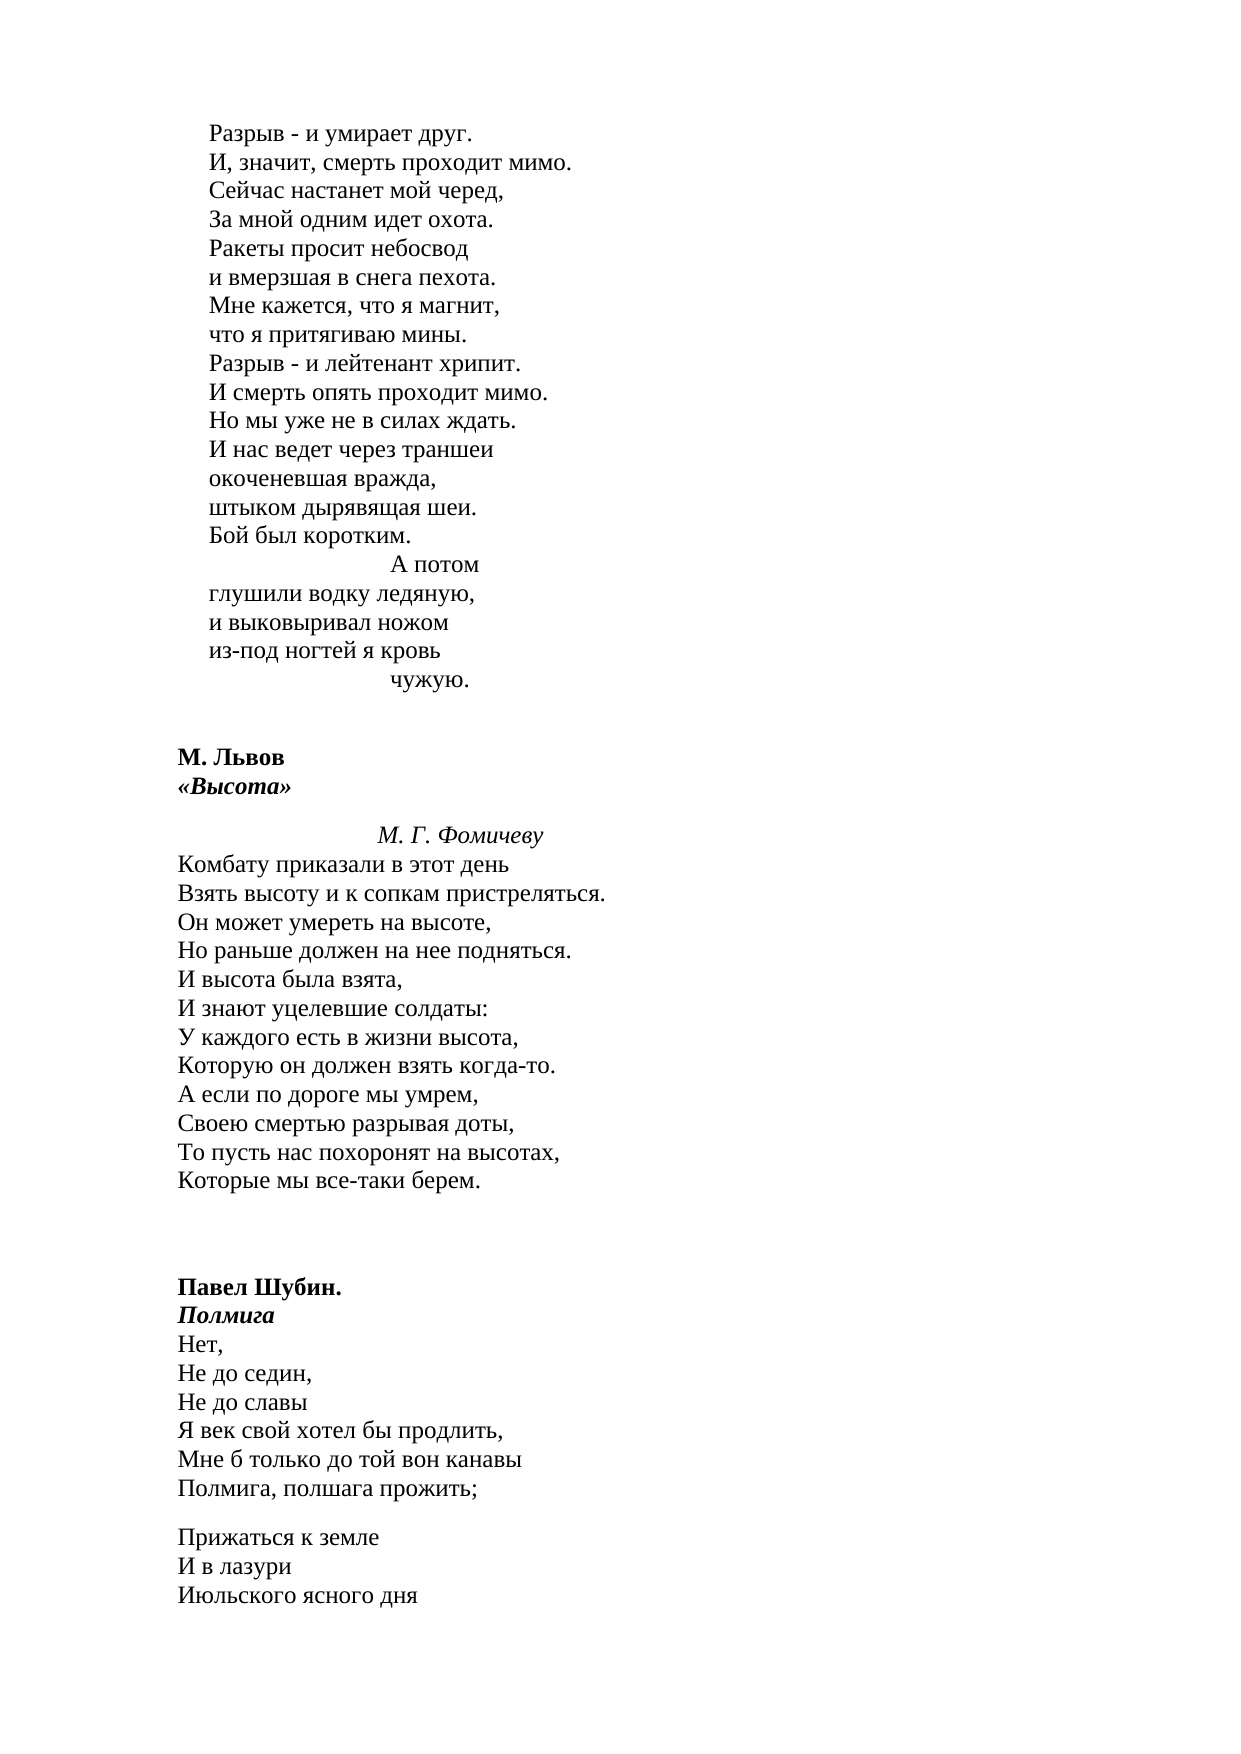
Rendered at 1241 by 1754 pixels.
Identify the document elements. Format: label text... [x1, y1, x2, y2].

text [177, 1522, 1152, 1609]
text М. Львов «Высота» [177, 742, 1152, 799]
text Павел Шубин. Полмига Нет, Не до седин, Не до славы Я век свой хотел бы продлить, Мне б только до той вон канавы Полмига, полшага прожить; [177, 1272, 1152, 1502]
text М. Г. Фомичеву Комбату приказали в этот день Взять высоту и к сопкам пристреляться. Он может умереть на высоте, Но раньше должен на нее подняться. И высота была взята, И знают уцелевшие солдаты: У каждого есть в жизни высота, Которую он должен взять когда-то. А если по дороге мы умрем, Своею смертью разрывая доты, То пусть нас похоронят на высотах, Которые мы все-таки берем. [177, 820, 1152, 1251]
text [177, 118, 1152, 721]
